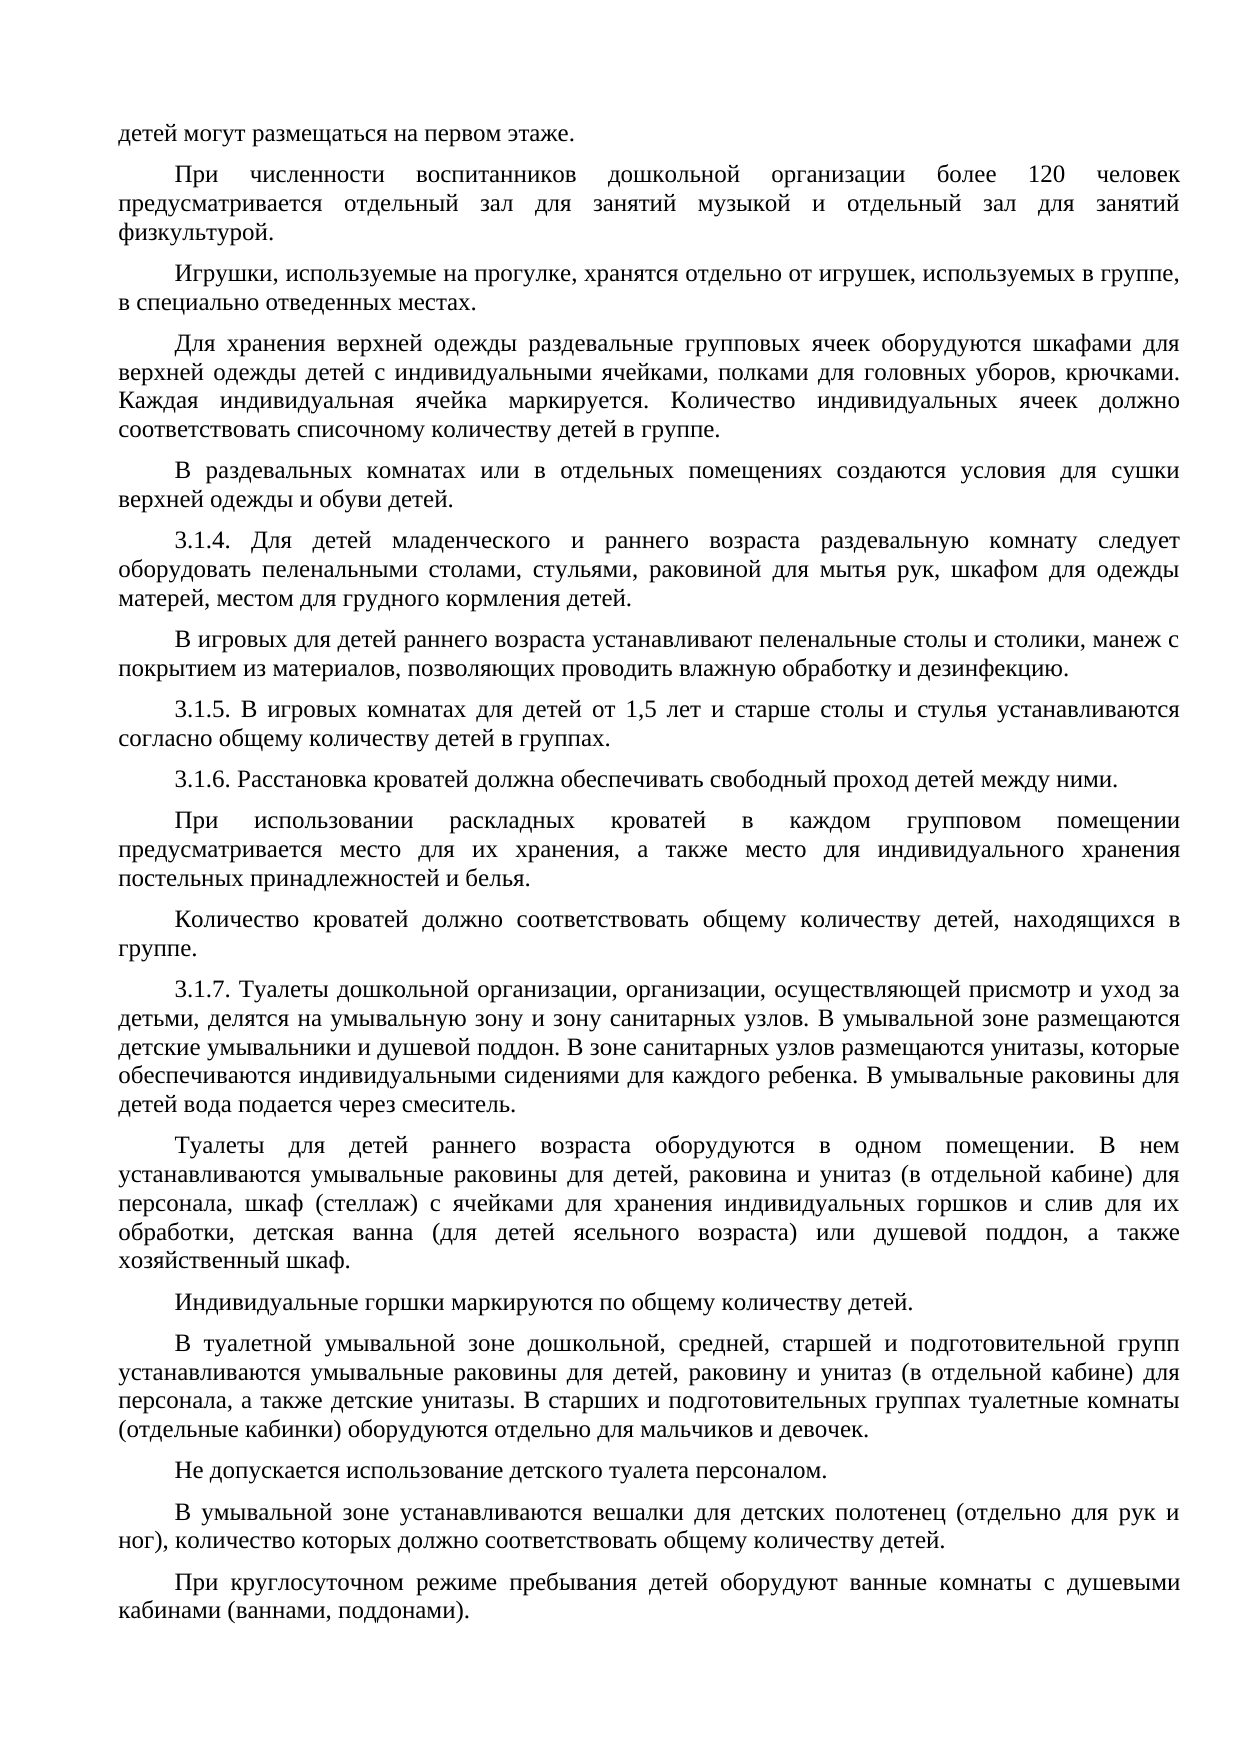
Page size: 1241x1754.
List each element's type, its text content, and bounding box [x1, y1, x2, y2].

text 3.1.6. Расстановка кроватей должна обеспечивать свободный проход детей между ними. [118, 764, 1181, 793]
text При круглосуточном режиме пребывания детей оборудуют ванные комнаты с душевыми кабинами (ваннами, поддонами). [118, 1567, 1181, 1624]
text В раздевальных комнатах или в отдельных помещениях создаются условия для сушки верхней одежды и обуви детей. [118, 456, 1181, 513]
text Количество кроватей должно соответствовать общему количеству детей, находящихся в группе. [118, 904, 1181, 962]
text Игрушки, используемые на прогулке, хранятся отдельно от игрушек, используемых в группе, в специально отведенных местах. [118, 258, 1181, 316]
text 3.1.5. В игровых комнатах для детей от 1,5 лет и старше столы и стулья устанавливаются согласно общему количеству детей в группах. [118, 694, 1181, 752]
text Туалеты для детей раннего возраста оборудуются в одном помещении. В нем устанавливаются умывальные раковины для детей, раковина и унитаз (в отдельной кабине) для персонала, шкаф (стеллаж) с ячейками для хранения индивидуальных горшков и слив для их обработки, детская ванна (для детей ясельного возраста) или душевой поддон, а также хозяйственный шкаф. [118, 1131, 1181, 1274]
text При численности воспитанников дошкольной организации более 120 человек предусматривается отдельный зал для занятий музыкой и отдельный зал для занятий физкультурой. [118, 159, 1181, 246]
text 3.1.7. Туалеты дошкольной организации, организации, осуществляющей присмотр и уход за детьми, делятся на умывальную зону и зону санитарных узлов. В умывальной зоне размещаются детские умывальники и душевой поддон. В зоне санитарных узлов размещаются унитазы, которые обеспечиваются индивидуальными сидениями для каждого ребенка. В умывальные раковины для детей вода подается через смеситель. [118, 974, 1181, 1118]
text Не допускается использование детского туалета персоналом. [118, 1456, 1181, 1484]
text В игровых для детей раннего возраста устанавливают пеленальные столы и столики, манеж с покрытием из материалов, позволяющих проводить влажную обработку и дезинфекцию. [118, 624, 1181, 682]
text В умывальной зоне устанавливаются вешалки для детских полотенец (отдельно для рук и ног), количество которых должно соответствовать общему количеству детей. [118, 1497, 1181, 1554]
text Индивидуальные горшки маркируются по общему количеству детей. [118, 1287, 1181, 1316]
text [118, 118, 1181, 147]
text В туалетной умывальной зоне дошкольной, средней, старшей и подготовительной групп устанавливаются умывальные раковины для детей, раковину и унитаз (в отдельной кабине) для персонала, а также детские унитазы. В старших и подготовительных группах туалетные комнаты (отдельные кабинки) оборудуются отдельно для мальчиков и девочек. [118, 1328, 1181, 1443]
text 3.1.4. Для детей младенческого и раннего возраста раздевальную комнату следует оборудовать пеленальными столами, стульями, раковиной для мытья рук, шкафом для одежды матерей, местом для грудного кормления детей. [118, 526, 1181, 612]
text Для хранения верхней одежды раздевальные групповых ячеек оборудуются шкафами для верхней одежды детей с индивидуальными ячейками, полками для головных уборов, крючками. Каждая индивидуальная ячейка маркируется. Количество индивидуальных ячеек должно соответствовать списочному количеству детей в группе. [118, 328, 1181, 443]
text При использовании раскладных кроватей в каждом групповом помещении предусматривается место для их хранения, а также место для индивидуального хранения постельных принадлежностей и белья. [118, 806, 1181, 892]
